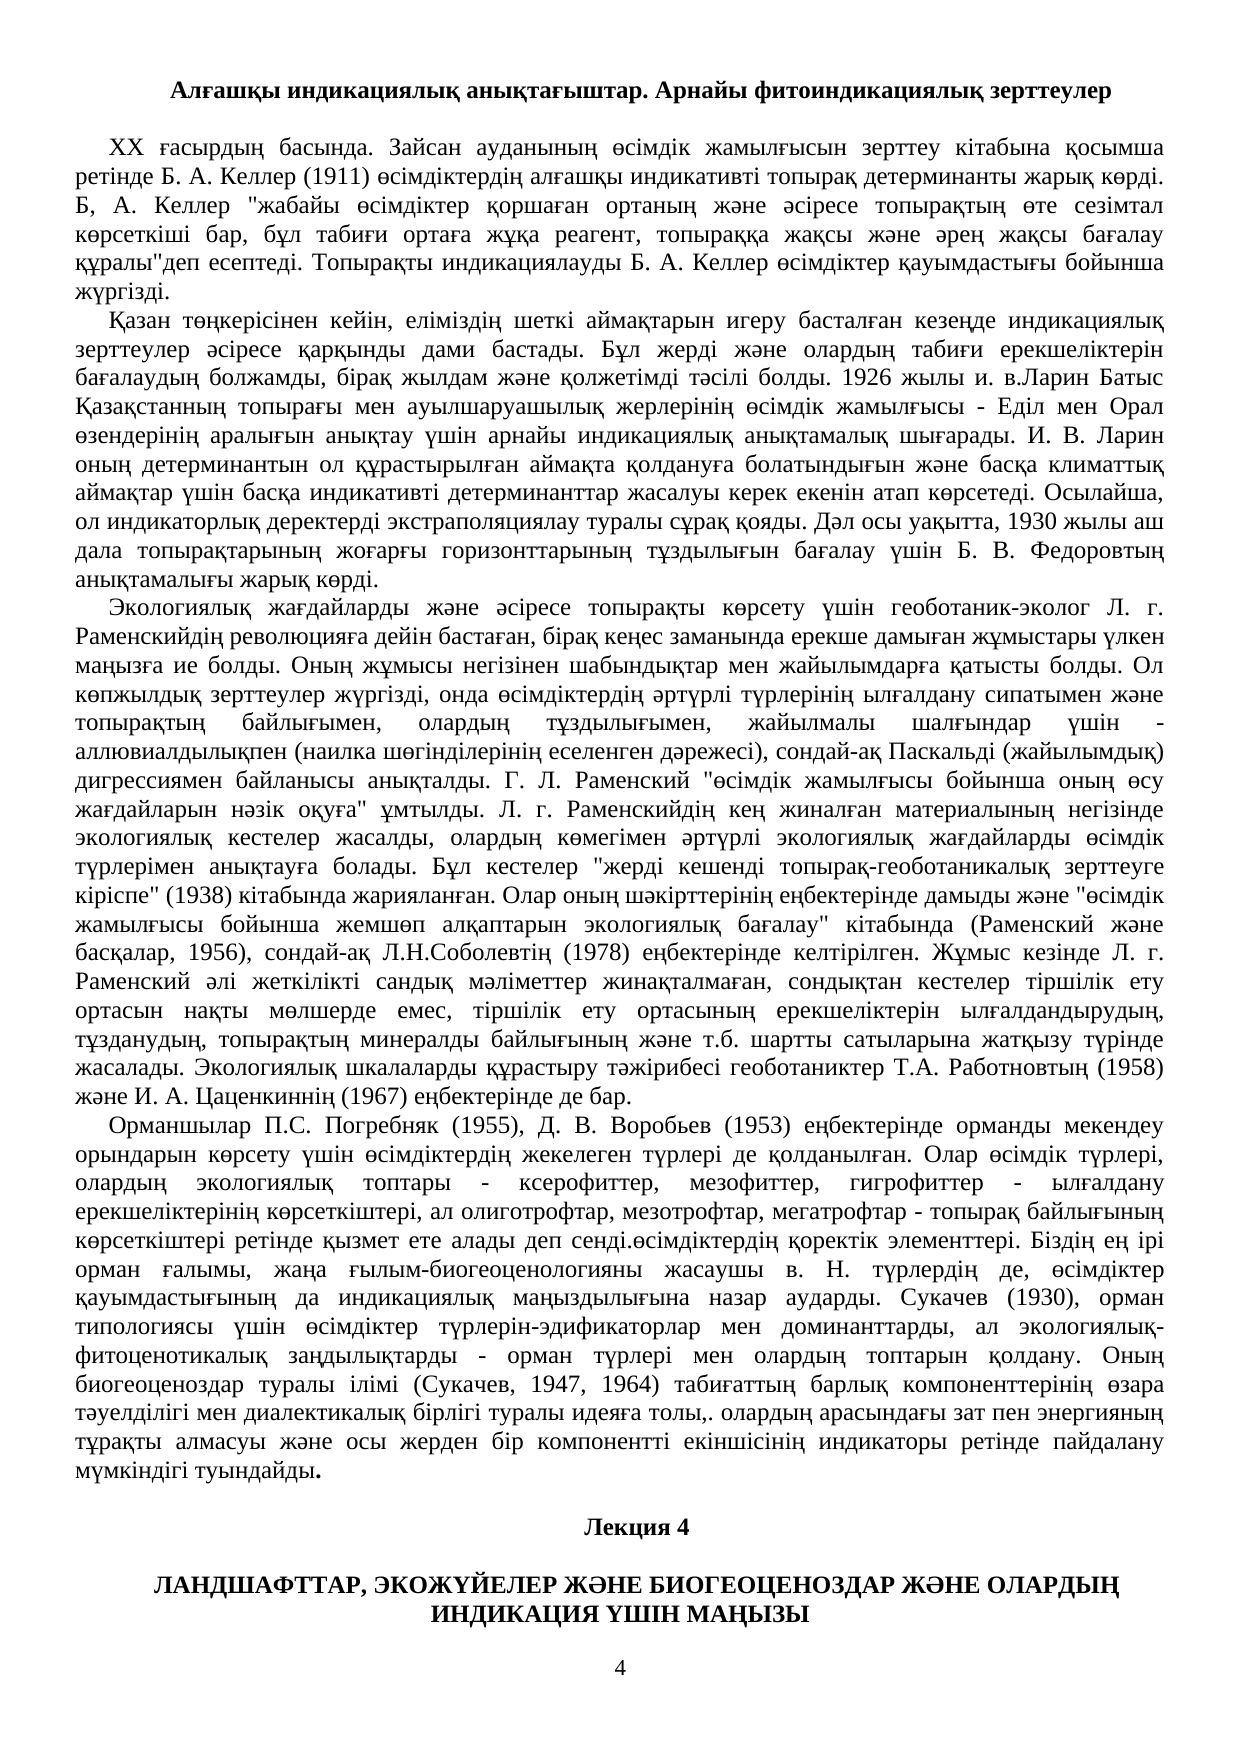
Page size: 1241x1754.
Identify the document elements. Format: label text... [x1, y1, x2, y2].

text Экологиялық жағдайларды және әсіресе топырақты көрсету үшін геоботаник-эколог Л. г. Раменскийдің революцияға дейін бастаған, бірақ кеңес заманында ерекше дамыған жұмыстары үлкен маңызға ие болды. Оның жұмысы негізінен шабындықтар мен жайылымдарға қатысты болды. Ол көпжылдық зерттеулер жүргізді, онда өсімдіктердің әртүрлі түрлерінің ылғалдану сипатымен және топырақтың байлығымен, олардың тұздылығымен, жайылмалы шалғындар үшін - аллювиалдылықпен (наилка шөгінділерінің еселенген дәрежесі), сондай-ақ Паскальді (жайылымдық) дигрессиямен байланысы анықталды. Г. Л. Раменский "өсімдік жамылғысы бойынша оның өсу жағдайларын нәзік оқуға" ұмтылды. Л. г. Раменскийдің кең жиналған материалының негізінде экологиялық кестелер жасалды, олардың көмегімен әртүрлі экологиялық жағдайларды өсімдік түрлерімен анықтауға болады. Бұл кестелер "жерді кешенді топырақ-геоботаникалық зерттеуге кіріспе" (1938) кітабында жарияланған. Олар оның шәкірттерінің еңбектерінде дамыды және "өсімдік жамылғысы бойынша жемшөп алқаптарын экологиялық бағалау" кітабында (Раменский және басқалар, 1956), сондай-ақ Л.Н.Соболевтің (1978) еңбектерінде келтірілген. Жұмыс кезінде Л. г. Раменский әлі жеткілікті сандық мәліметтер жинақталмаған, сондықтан кестелер тіршілік ету ортасын нақты мөлшерде емес, тіршілік ету ортасының ерекшеліктерін ылғалдандырудың, тұзданудың, топырақтың минералды байлығының және т.б. шартты сатыларына жатқызу түрінде жасалады. Экологиялық шкалаларды құрастыру тәжірибесі геоботаниктер Т.А. Работновтың (1958) және И. А. Цаценкиннің (1967) еңбектерінде де бар. [75, 592, 1165, 1110]
text ЛАНДШАФТТАР, ЭКОЖҮЙЕЛЕР ЖӘНЕ БИОГЕОЦЕНОЗДАР ЖӘНЕ ОЛАРДЫҢ ИНДИКАЦИЯ ҮШІН МАҢЫЗЫ [75, 1570, 1165, 1627]
text Қазан төңкерісінен кейін, еліміздің шеткі аймақтарын игеру басталған кезеңде индикациялық зерттеулер әсіресе қарқынды дами бастады. Бұл жерді және олардың табиғи ерекшеліктерін бағалаудың болжамды, бірақ жылдам және қолжетімді тәсілі болды. 1926 жылы и. в.Ларин Батыс Қазақстанның топырағы мен ауылшаруашылық жерлерінің өсімдік жамылғысы - Еділ мен Орал өзендерінің аралығын анықтау үшін арнайы индикациялық анықтамалық шығарады. И. В. Ларин оның детерминантын ол құрастырылған аймақта қолдануға болатындығын және басқа климаттық аймақтар үшін басқа индикативті детерминанттар жасалуы керек екенін атап көрсетеді. Осылайша, ол индикаторлық деректерді экстраполяциялау туралы сұрақ қояды. Дәл осы уақытта, 1930 жылы аш дала топырақтарының жоғарғы горизонттарының тұздылығын бағалау үшін Б. В. Федоровтың анықтамалығы жарық көрді. [75, 305, 1165, 592]
text ХХ ғасырдың басында. Зайсан ауданының өсімдік жамылғысын зерттеу кітабына қосымша ретінде Б. А. Келлер (1911) өсімдіктердің алғашқы индикативті топырақ детерминанты жарық көрді. Б, А. Келлер "жабайы өсімдіктер қоршаған ортаның және әсіресе топырақтың өте сезімтал көрсеткіші бар, бұл табиғи ортаға жұқа реагент, топыраққа жақсы және әрең жақсы бағалау құралы"деп есептеді. Топырақты индикациялауды Б. А. Келлер өсімдіктер қауымдастығы бойынша жүргізді. [75, 132, 1165, 305]
text Лекция 4 [75, 1512, 1165, 1541]
text Орманшылар П.С. Погребняк (1955), Д. В. Воробьев (1953) еңбектерінде орманды мекендеу орындарын көрсету үшін өсімдіктердің жекелеген түрлері де қолданылған. Олар өсімдік түрлері, олардың экологиялық топтары - ксерофиттер, мезофиттер, гигрофиттер - ылғалдану ерекшеліктерінің көрсеткіштері, ал олиготрофтар, мезотрофтар, мегатрофтар - топырақ байлығының көрсеткіштері ретінде қызмет ете алады деп сенді.өсімдіктердің қоректік элементтері. Біздің ең ірі орман ғалымы, жаңа ғылым-биогеоценологияны жасаушы в. Н. түрлердің де, өсімдіктер қауымдастығының да индикациялық маңыздылығына назар аударды. Сукачев (1930), орман типологиясы үшін өсімдіктер түрлерін-эдификаторлар мен доминанттарды, ал экологиялық-фитоценотикалық заңдылықтарды - орман түрлері мен олардың топтарын қолдану. Оның биогеоценоздар туралы ілімі (Сукачев, 1947, 1964) табиғаттың барлық компоненттерінің өзара тәуелділігі мен диалектикалық бірлігі туралы идеяға толы,. олардың арасындағы зат пен энергияның тұрақты алмасуы және осы жерден бір компонентті екіншісінің индикаторы ретінде пайдалану мүмкіндігі туындайды. [75, 1110, 1165, 1484]
text Алғашқы индикациялық анықтағыштар. Арнайы фитоиндикациялық зерттеулер [83, 75, 1165, 104]
